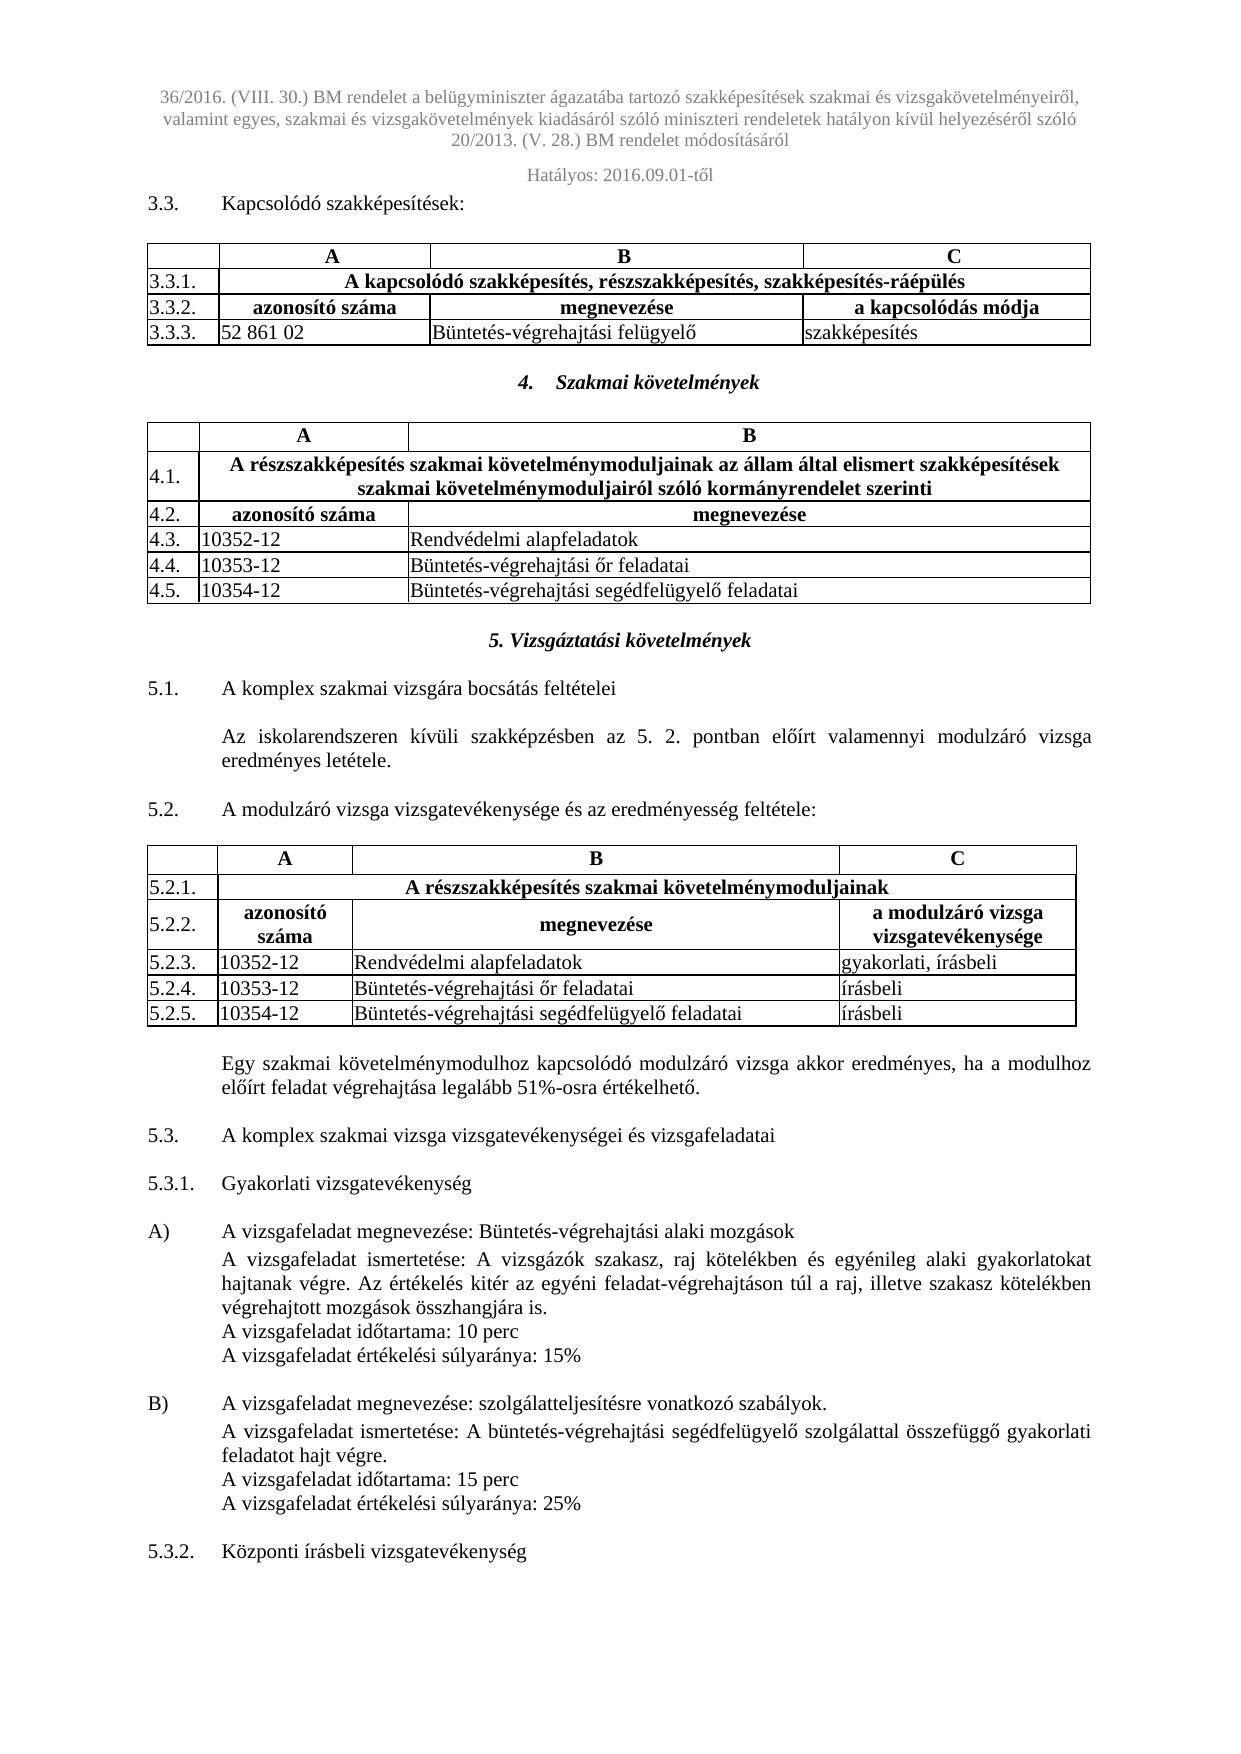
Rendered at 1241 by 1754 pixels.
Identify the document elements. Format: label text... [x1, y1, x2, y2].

text 4. Szakmai követelmények [185, 370, 1093, 394]
table_cell 3.3.1. [148, 269, 218, 293]
table_cell Rendvédelmi alapfeladatok [353, 950, 839, 974]
table_cell A részszakképesítés szakmai követelménymoduljainak [219, 875, 1075, 899]
text Egy szakmai követelménymodulhoz kapcsolódó modulzáró vizsga akkor eredményes, ha a modulhoz előírt feladat végrehajtása legalább 51%-osra értékelhető. [221, 1051, 1093, 1099]
table_cell 4.3. [148, 527, 198, 551]
table_cell Büntetés-végrehajtási segédfelügyelő feladatai [353, 1001, 839, 1025]
text A) A vizsgafeladat megnevezése: Büntetés-végrehajtási alaki mozgások [148, 1219, 1093, 1243]
table_cell Büntetés-végrehajtási felügyelő [431, 320, 802, 344]
text Az iskolarendszeren kívüli szakképzésben az 5. 2. pontban előírt valamennyi modulzáró vizsga eredményes letétele. [221, 724, 1093, 772]
text A vizsgafeladat ismertetése: A büntetés-végrehajtási segédfelügyelő szolgálattal összefüggő gyakorlati feladatot hajt végre. [221, 1419, 1093, 1467]
table_cell A kapcsolódó szakképesítés, részszakképesítés, szakképesítés-ráépülés [220, 269, 1090, 293]
table_cell azonosító száma [200, 502, 408, 526]
table_header C [840, 846, 1076, 874]
table_cell 4.1. [148, 452, 198, 500]
table_cell Büntetés-végrehajtási őr feladatai [353, 976, 839, 1000]
table_header [148, 423, 199, 451]
table_cell A részszakképesítés szakmai követelménymoduljainak az állam által elismert szakképesítések szakmai követelménymoduljairól szóló kormányrendelet szerinti [200, 452, 1090, 500]
table_header C [804, 244, 1090, 268]
table_header A [200, 423, 408, 451]
table_cell azonosító száma [220, 295, 429, 319]
table_cell megnevezése [409, 502, 1090, 526]
text A vizsgafeladat értékelési súlyaránya: 15% [221, 1343, 1093, 1367]
text 5.3. A komplex szakmai vizsga vizsgatevékenységei és vizsgafeladatai [148, 1123, 1093, 1147]
table_cell írásbeli [840, 1001, 1075, 1025]
text 5.1. A komplex szakmai vizsgára bocsátás feltételei [148, 676, 1093, 700]
table_cell 52 861 02 [220, 320, 429, 344]
table_cell 10354-12 [200, 578, 408, 602]
table_cell megnevezése [353, 900, 839, 948]
text 5.3.2. Központi írásbeli vizsgatevékenység [148, 1539, 1093, 1563]
text A vizsgafeladat értékelési súlyaránya: 25% [221, 1491, 1093, 1515]
table_header A [220, 244, 430, 268]
table_cell 4.2. [148, 502, 198, 526]
table_cell írásbeli [840, 976, 1075, 1000]
table_cell 10352-12 [219, 950, 352, 974]
text A vizsgafeladat időtartama: 10 perc [221, 1319, 1093, 1343]
table_cell 5.2.5. [148, 1001, 217, 1025]
table_cell 10353-12 [219, 976, 352, 1000]
table_cell 5.2.1. [148, 875, 217, 899]
table_cell Rendvédelmi alapfeladatok [409, 527, 1090, 551]
table_cell 10354-12 [219, 1001, 352, 1025]
table_cell azonosító száma [219, 900, 352, 948]
text B) A vizsgafeladat megnevezése: szolgálatteljesítésre vonatkozó szabályok. [148, 1391, 1093, 1415]
table_cell megnevezése [431, 295, 802, 319]
table_header B [431, 244, 803, 268]
table_cell 5.2.3. [148, 950, 217, 974]
table_cell Büntetés-végrehajtási őr feladatai [409, 553, 1090, 577]
table_cell 4.4. [148, 553, 198, 577]
table_cell 3.3.2. [148, 295, 218, 319]
table_cell 10352-12 [200, 527, 408, 551]
table_cell 3.3.3. [148, 320, 218, 344]
table_cell gyakorlati, írásbeli [840, 950, 1075, 974]
table_cell 10353-12 [200, 553, 408, 577]
table_header A [218, 846, 352, 874]
text A vizsgafeladat ismertetése: A vizsgázók szakasz, raj kötelékben és egyénileg alaki gyakorlatokat hajtanak végre. Az értékelés kitér az egyéni feladat-végrehajtáson túl a raj, illetve szakasz kötelékben végrehajtott mozgások összhangjára is. [221, 1247, 1093, 1319]
table_header B [353, 846, 839, 874]
table_header [148, 846, 217, 874]
table_cell a modulzáró vizsga vizsgatevékenysége [840, 900, 1075, 948]
table_cell szakképesítés [804, 320, 1090, 344]
table_header B [409, 423, 1090, 451]
text 5.2. A modulzáró vizsga vizsgatevékenysége és az eredményesség feltétele: [148, 796, 1093, 821]
text 5. Vizsgáztatási követelmények [148, 628, 1093, 652]
text 5.3.1. Gyakorlati vizsgatevékenység [148, 1171, 1093, 1195]
table_cell 5.2.4. [148, 976, 217, 1000]
table_cell 4.5. [148, 578, 198, 602]
table_cell a kapcsolódás módja [804, 295, 1090, 319]
text 3.3. Kapcsolódó szakképesítések: [148, 191, 1093, 215]
text A vizsgafeladat időtartama: 15 perc [221, 1467, 1093, 1491]
table_cell Büntetés-végrehajtási segédfelügyelő feladatai [409, 578, 1090, 602]
table_cell 5.2.2. [148, 900, 217, 948]
table_header [148, 244, 219, 268]
